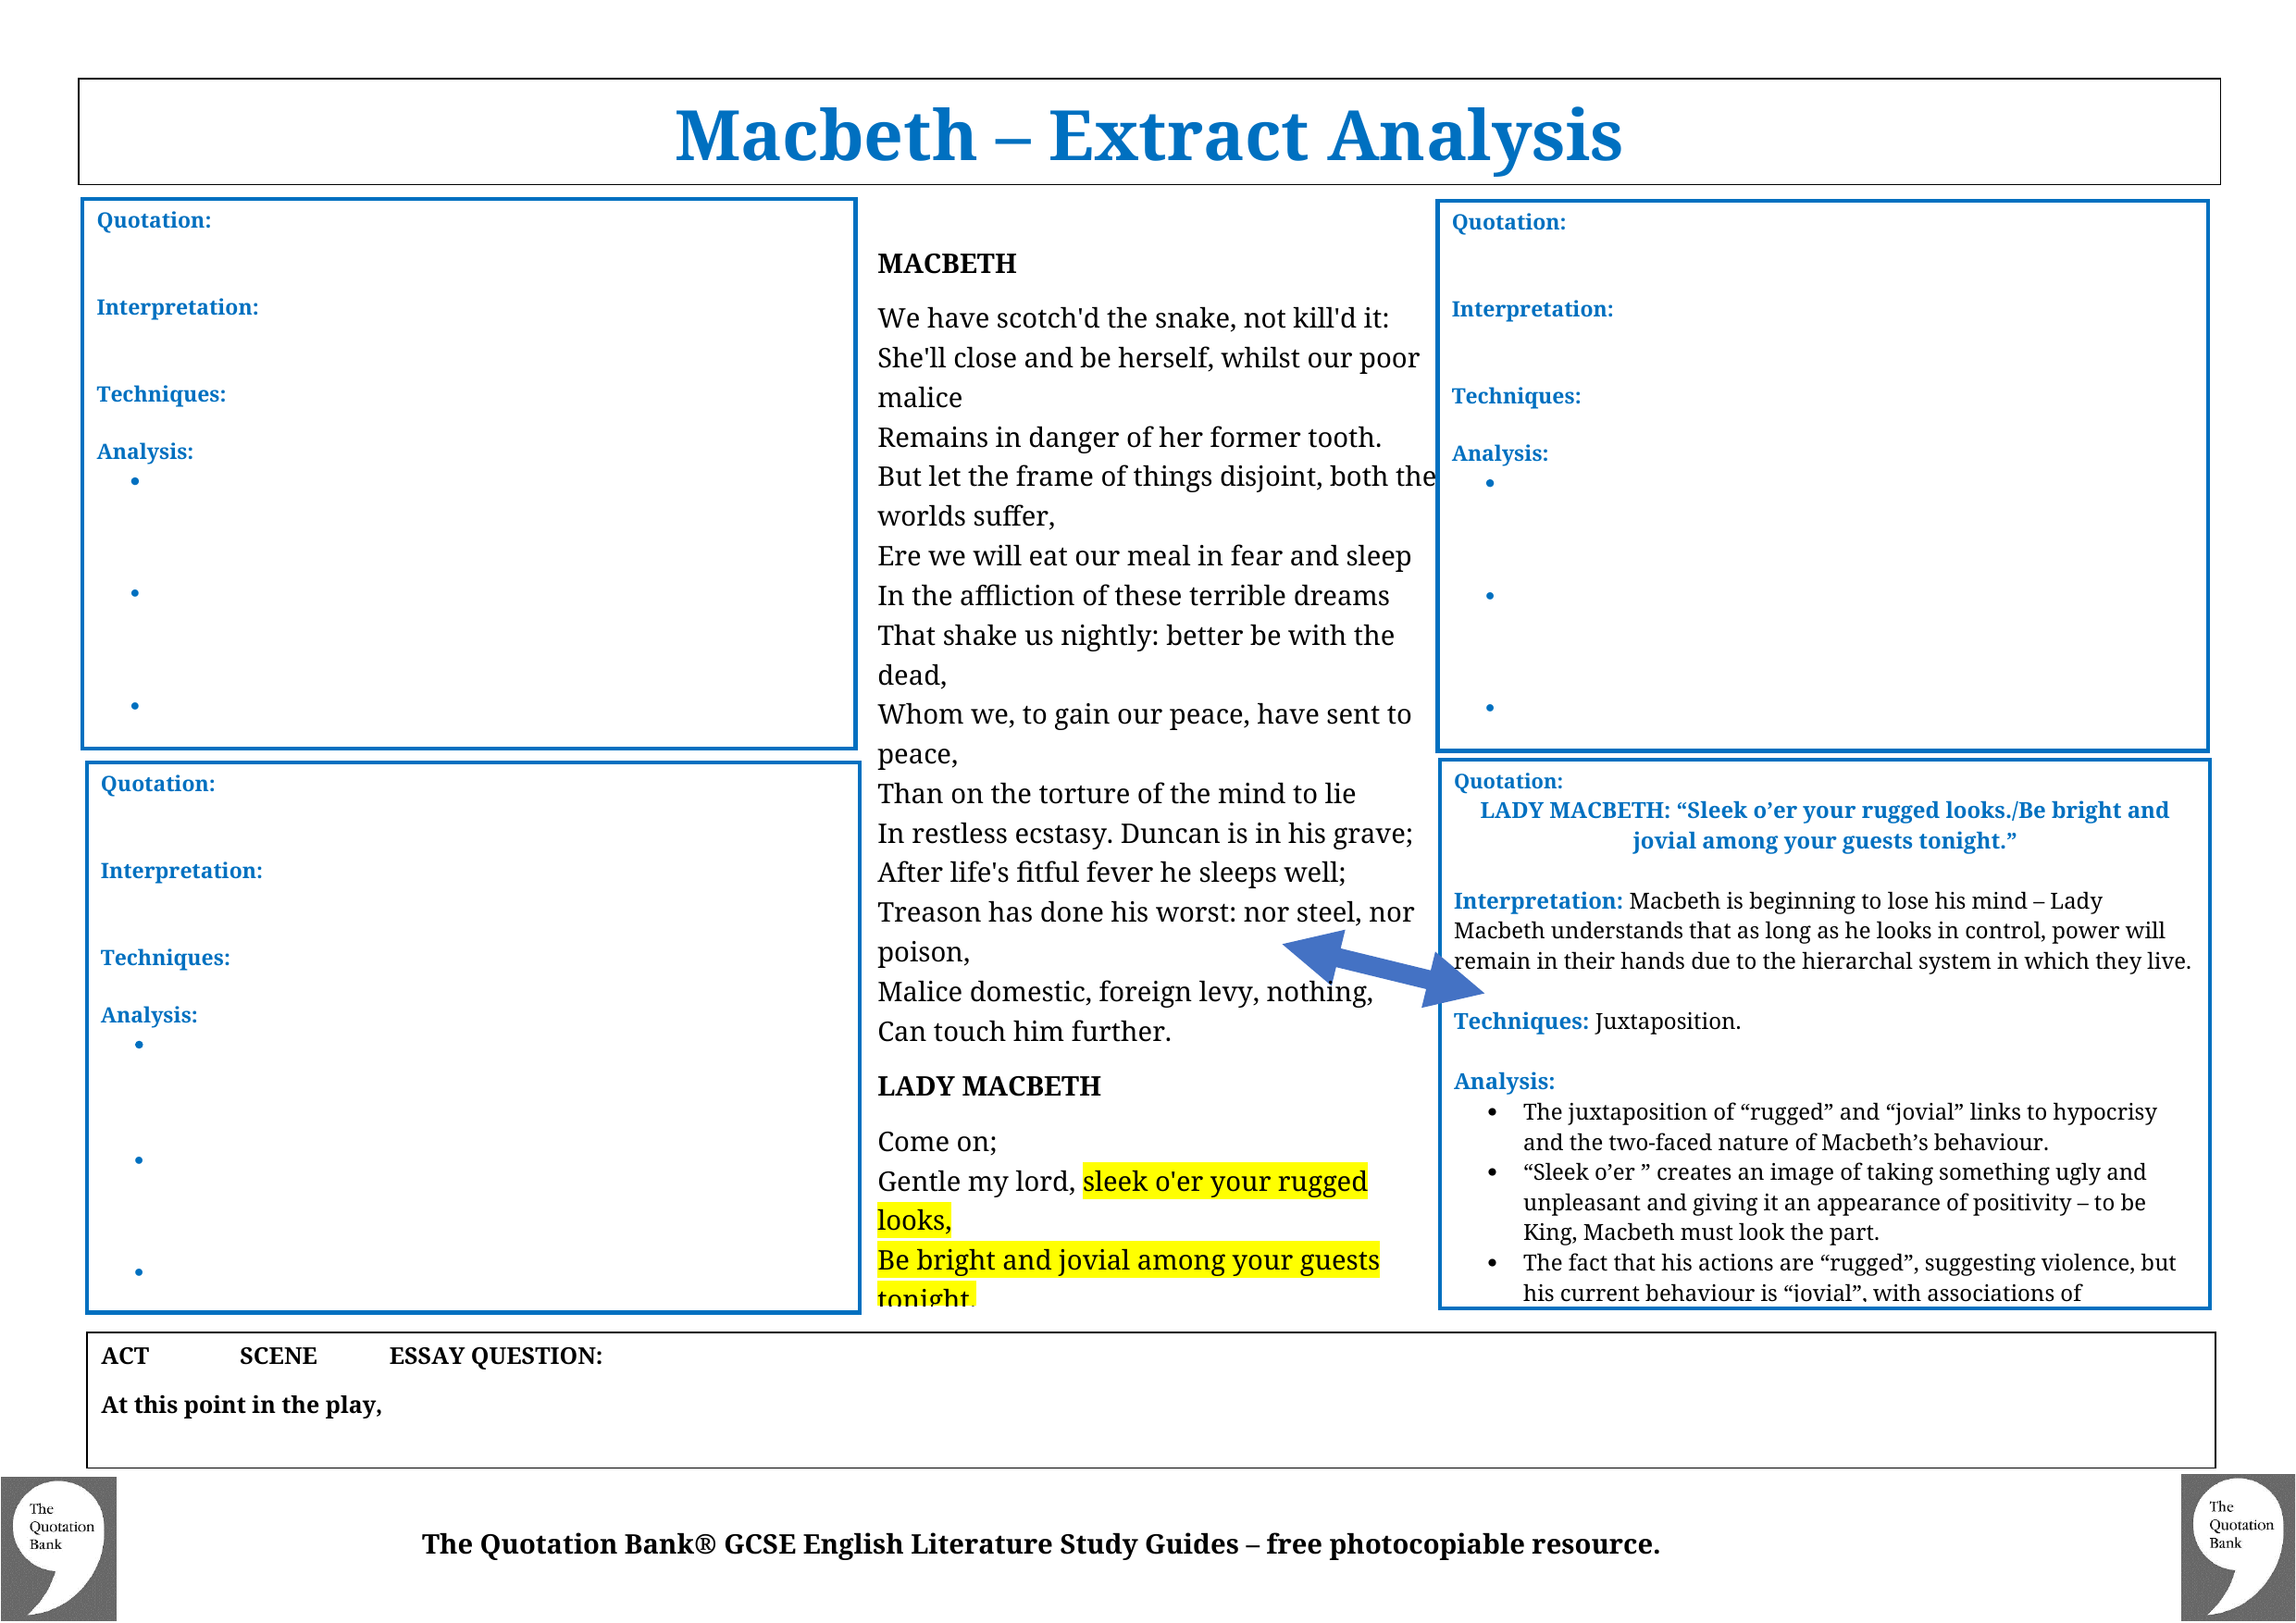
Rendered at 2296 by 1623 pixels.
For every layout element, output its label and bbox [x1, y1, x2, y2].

picture [2181, 1474, 2296, 1621]
picture [1, 1477, 117, 1621]
